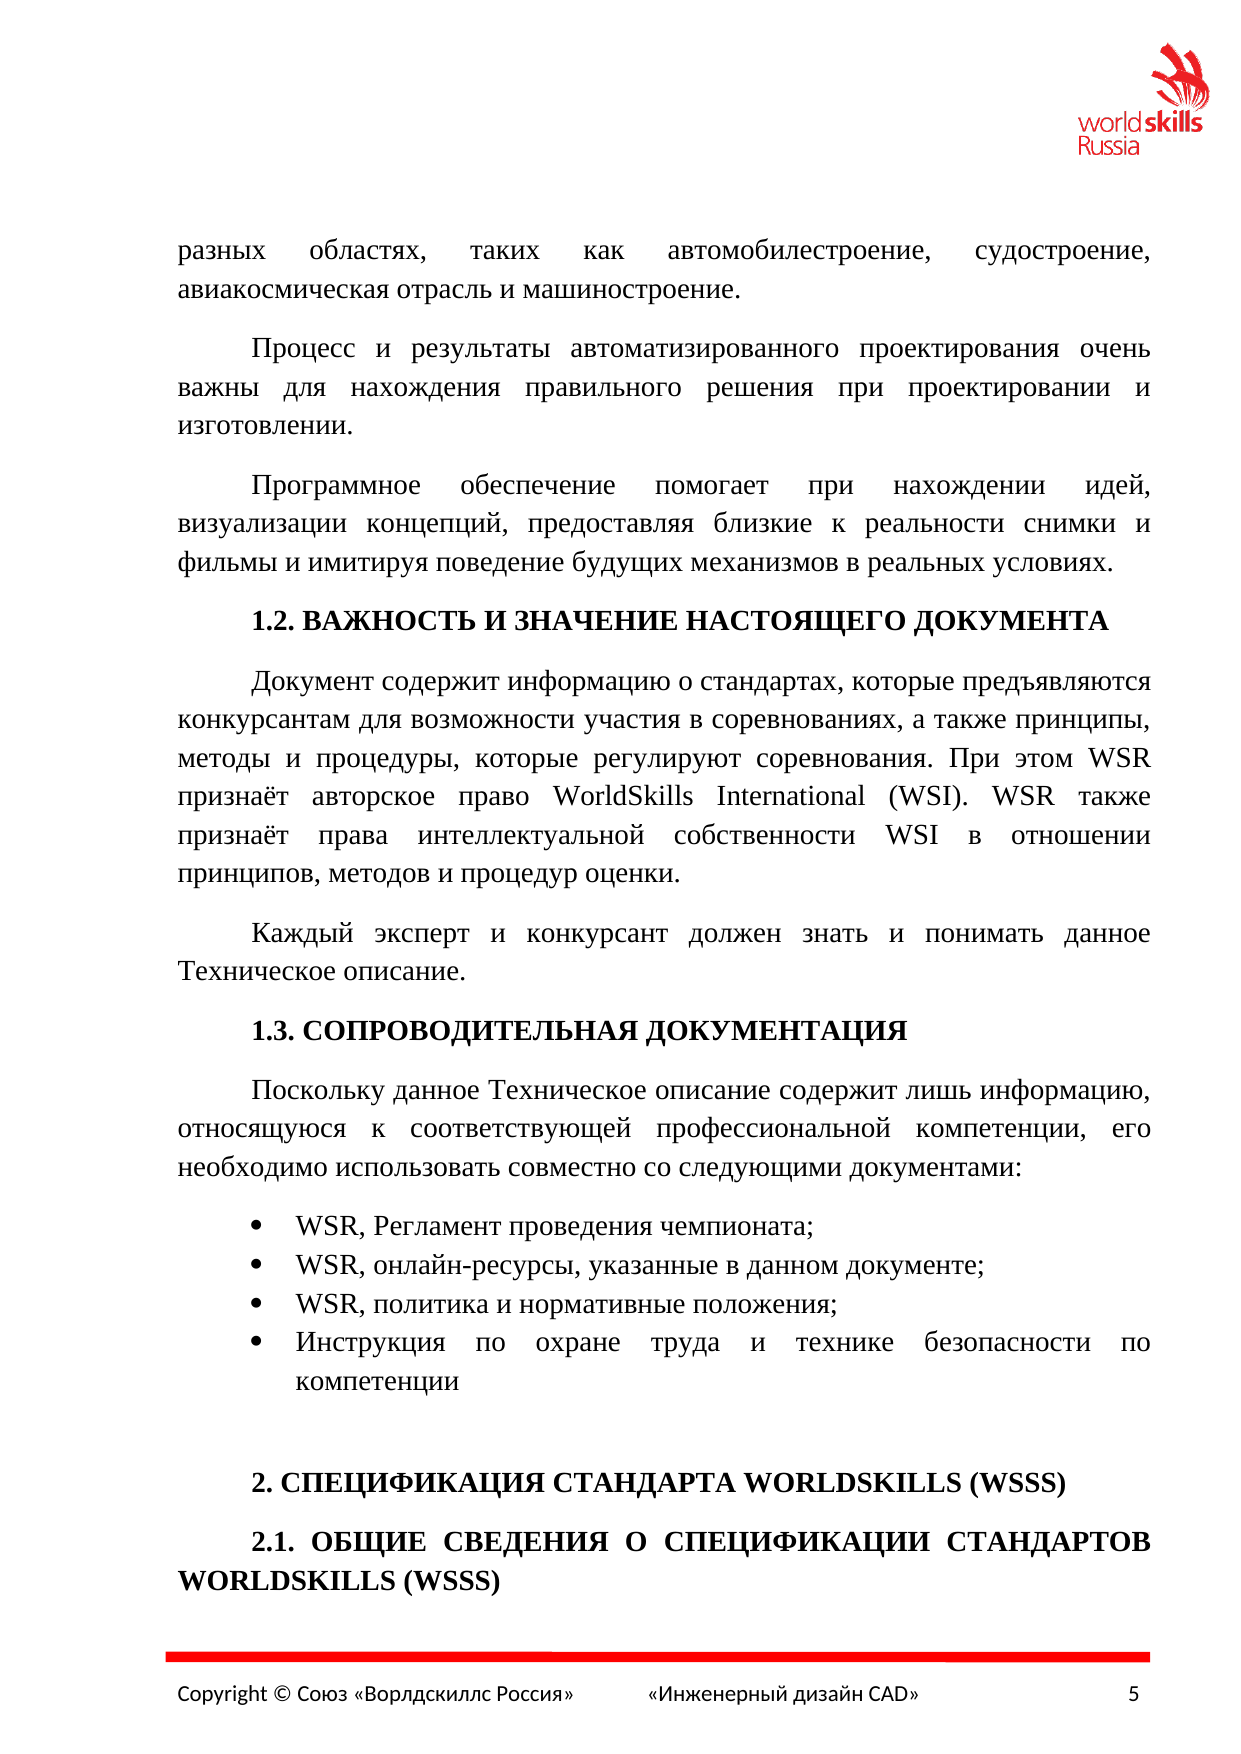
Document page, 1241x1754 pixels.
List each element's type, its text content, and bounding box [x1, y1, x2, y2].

text 2.1. ОБЩИЕ СВЕДЕНИЯ О СПЕЦИФИКАЦИИ СТАНДАРТОВ WORLDSKILLS (WSSS) [177, 1524, 1152, 1597]
text Программное обеспечение помогает при нахождении идей, визуализации концепций, предоставляя близкие к реальности снимки и фильмы и имитируя поведение будущих механизмов в реальных условиях. [177, 467, 1152, 577]
list Инструкция по охране труда и технике безопасности по компетенции [251, 1324, 1152, 1397]
text 2. СПЕЦИФИКАЦИЯ СТАНДАРТА WORLDSKILLS (WSSS) [177, 1465, 1152, 1499]
list WSR, политика и нормативные положения; [251, 1286, 1152, 1319]
text Поскольку данное Техническое описание содержит лишь информацию, относящуюся к соответствующей профессиональной компетенции, его необходимо использовать совместно со следующими документами: [177, 1072, 1152, 1183]
text Каждый эксперт и конкурсант должен знать и понимать данное Техническое описание. [177, 915, 1152, 987]
text Процесс и результаты автоматизированного проектирования очень важны для нахождения правильного решения при проектировании и изготовлении. [177, 330, 1152, 441]
text 1.3. Сопроводительная документация [177, 1013, 1152, 1046]
list WSR, Регламент проведения чемпионата; [251, 1208, 1152, 1242]
text 1.2. ВАЖНОСТЬ И ЗНАЧЕНИЕ НАСТОЯЩЕГО ДОКУМЕНТА [177, 603, 1152, 637]
text Документ содержит информацию о стандартах, которые предъявляются конкурсантам для возможности участия в соревнованиях, а также принципы, методы и процедуры, которые регулируют соревнования. При этом WSR признаёт авторское право WorldSkills International (WSI). WSR также признаёт права интеллектуальной собственности WSI в отношении принципов, методов и процедур оценки. [177, 663, 1152, 889]
picture [1078, 42, 1235, 155]
list WSR, онлайн-ресурсы, указанные в данном документе; [251, 1247, 1152, 1281]
